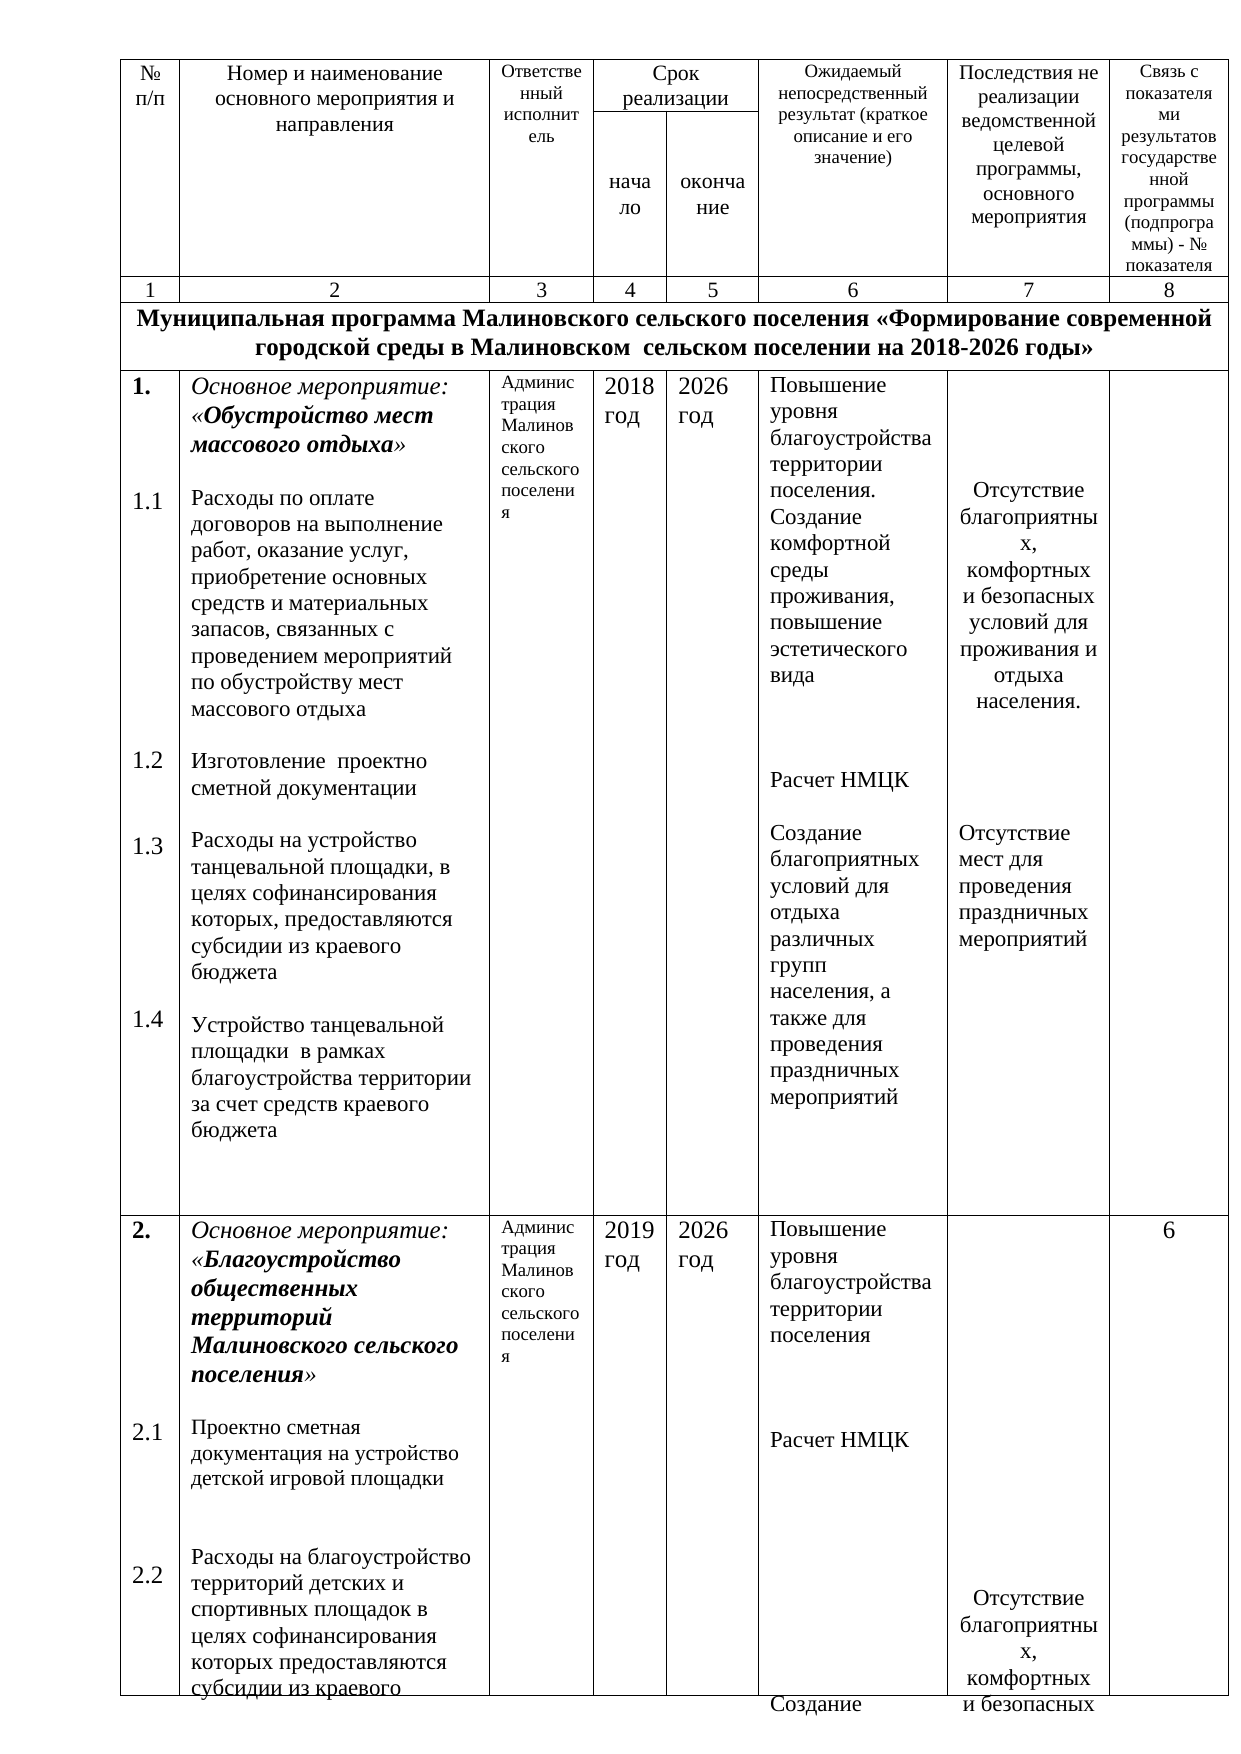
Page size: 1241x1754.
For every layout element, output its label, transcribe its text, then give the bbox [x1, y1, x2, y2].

table_cell Повышение уровня благоустройства территории поселения Расчет НМЦК Создание комфортной среды для растущих детей, а также условий для развития физической культуры и спорта [759, 1216, 947, 1695]
table_cell 8 [1110, 277, 1228, 302]
table_cell окончание [667, 112, 758, 276]
table_cell 2026 год [667, 1216, 758, 1695]
table_cell 5 [667, 277, 758, 302]
table_cell [1110, 371, 1228, 1214]
table_header Срок реализации [594, 60, 758, 111]
table_cell 2019 год [594, 1216, 666, 1695]
table_cell 4 [594, 277, 666, 302]
table_header Номер и наименование основного мероприятия и направления [180, 60, 489, 276]
table_cell 3 [490, 277, 593, 302]
table_cell Администрация Малиновского сельского поселения [490, 1216, 593, 1695]
table_cell Основное мероприятие: «Обустройство мест массового отдыха» Расходы по оплате договоров на выполнение работ, оказание услуг, приобретение основных средств и материальных запасов, связанных с проведением мероприятий по обустройству мест массового отдыха Изготовление проектно сметной документации Расходы на устройство танцевальной площадки, в целях софинансирования которых, предоставляются субсидии из краевого бюджета Устройство танцевальной площадки в рамках благоустройства территории за счет средств краевого бюджета [180, 371, 489, 1214]
table_header Последствия не реализации ведомственной целевой программы, основного мероприятия [948, 60, 1109, 276]
table_header Связь с показателями результатов государственной программы (подпрограммы) - № показателя [1110, 60, 1228, 276]
table_header Ожидаемый непосредственный результат (краткое описание и его значение) [759, 60, 947, 276]
table_cell 7 [948, 277, 1109, 302]
table_header Ответственный исполнитель [490, 60, 593, 276]
table_cell Отсутствие благоприятных, комфортных и безопасных условий для проживания и отдыха населения. Отсутствие мест для проведения праздничных мероприятий [948, 371, 1109, 1214]
table_cell 2 [180, 277, 489, 302]
table_cell Отсутствие благоприятных, комфортных и безопасных условий для проживания и отдыха населения Отсутствие игровых мест и мест для занятия спортом [948, 1216, 1109, 1695]
table_cell Администрация Малиновского сельского поселения [490, 371, 593, 1214]
table_cell начало [594, 112, 666, 276]
table_cell 2. 2.1 2.2 2.3 2.4 [121, 1216, 179, 1695]
table_cell Основное мероприятие: «Благоустройство общественных территорий Малиновского сельского поселения» Проектно сметная документация на устройство детской игровой площадки Расходы на благоустройство территорий детских и спортивных площадок в целях софинансирования которых предоставляются субсидии из краевого бюджета. Благоустройство территорий детских и спортивных площадок за счет средств краевого бюджета Расходы по оплате договоров на выполнение работ, оказание услуг, приобретение основных средств и материальных запасов, связанных с проведением мероприятий по благоустройству территорий детских и спортивных площадок [180, 1216, 489, 1695]
table_cell Муниципальная программа Малиновского сельского поселения «Формирование современной городской среды в Малиновском сельском поселении на 2018-2026 годы» [121, 303, 1228, 370]
table_cell 2018 год [594, 371, 666, 1214]
table_cell 1. 1.1 1.2 1.3 1.4 [121, 371, 179, 1214]
table_header № п/п [121, 60, 179, 276]
table_cell 6 [1110, 1216, 1228, 1695]
table_cell 1 [121, 277, 179, 302]
table_cell 2026 год [667, 371, 758, 1214]
table_cell Повышение уровня благоустройства территории поселения. Создание комфортной среды проживания, повышение эстетического вида Расчет НМЦК Создание благоприятных условий для отдыха различных групп населения, а также для проведения праздничных мероприятий [759, 371, 947, 1214]
table_cell 6 [759, 277, 947, 302]
